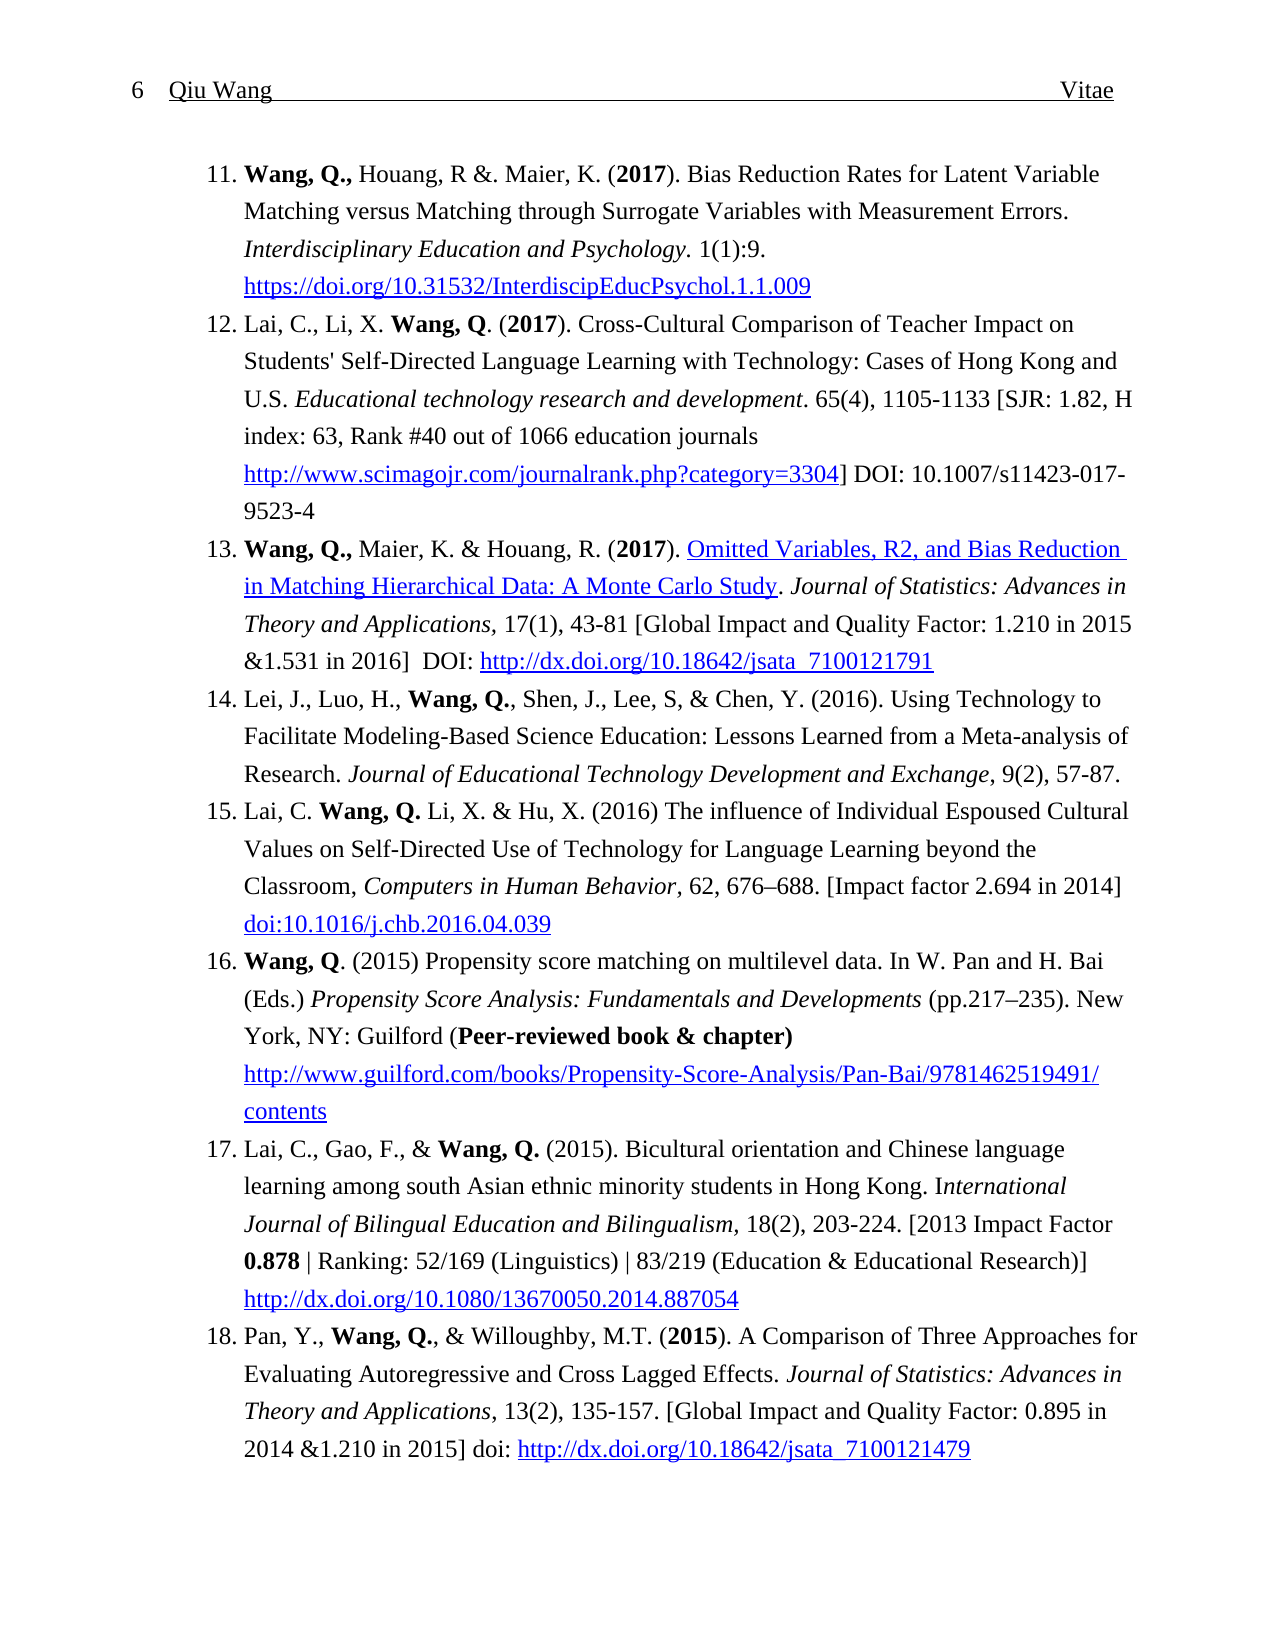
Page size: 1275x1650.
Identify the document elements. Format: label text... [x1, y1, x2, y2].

list http://www.guilford.com/books/Propensity-Score-Analysis/Pan-Bai/9781462519491/contents [244, 1050, 1144, 1125]
list Lai, C., Li, X. Wang, Q. (2017). Cross-Cultural Comparison of Teacher Impact on Students' Self-Directed Language Learning with Technology: Cases of Hong Kong and U.S. Educational technology research and development. 65(4), 1105-1133 [SJR: 1.82, H index: 63, Rank #40 out of 1066 education journals http://www.scimagojr.com/journalrank.php?category=3304] DOI: 10.1007/s11423-017-9523-4 [206, 300, 1144, 525]
list Pan, Y., Wang, Q., & Willoughby, M.T. (2015). A Comparison of Three Approaches for Evaluating Autoregressive and Cross Lagged Effects. Journal of Statistics: Advances in Theory and Applications, 13(2), 135-157. [Global Impact and Quality Factor: 0.895 in 2014 &1.210 in 2015] doi: http://dx.doi.org/10.18642/jsata_7100121479 [206, 1312, 1144, 1462]
list Lai, C. Wang, Q. Li, X. & Hu, X. (2016) The influence of Individual Espoused Cultural Values on Self-Directed Use of Technology for Language Learning beyond the Classroom, Computers in Human Behavior, 62, 676–688. [Impact factor 2.694 in 2014] doi:10.1016/j.chb.2016.04.039 [206, 787, 1144, 937]
list Wang, Q., Maier, K. & Houang, R. (2017). Omitted Variables, R2, and Bias Reduction in Matching Hierarchical Data: A Monte Carlo Study. Journal of Statistics: Advances in Theory and Applications, 17(1), 43-81 [Global Impact and Quality Factor: 1.210 in 2015 &1.531 in 2016] DOI: http://dx.doi.org/10.18642/jsata_7100121791 [206, 525, 1144, 675]
list Lai, C., Gao, F., & Wang, Q. (2015). Bicultural orientation and Chinese language learning among south Asian ethnic minority students in Hong Kong. International Journal of Bilingual Education and Bilingualism, 18(2), 203-224. [2013 Impact Factor 0.878 | Ranking: 52/169 (Linguistics) | 83/219 (Education & Educational Research)] http://dx.doi.org/10.1080/13670050.2014.887054 [206, 1125, 1144, 1312]
list Wang, Q., Houang, R &. Maier, K. (2017). Bias Reduction Rates for Latent Variable Matching versus Matching through Surrogate Variables with Measurement Errors. Interdisciplinary Education and Psychology. 1(1):9. https://doi.org/10.31532/InterdiscipEducPsychol.1.1.009 [206, 150, 1144, 300]
list Wang, Q. (2015) Propensity score matching on multilevel data. In W. Pan and H. Bai (Eds.) Propensity Score Analysis: Fundamentals and Developments (pp.217–235). New York, NY: Guilford (Peer-reviewed book & chapter) [206, 937, 1144, 1050]
list Lei, J., Luo, H., Wang, Q., Shen, J., Lee, S, & Chen, Y. (2016). Using Technology to Facilitate Modeling-Based Science Education: Lessons Learned from a Meta-analysis of Research. Journal of Educational Technology Development and Exchange, 9(2), 57-87. [206, 675, 1144, 787]
